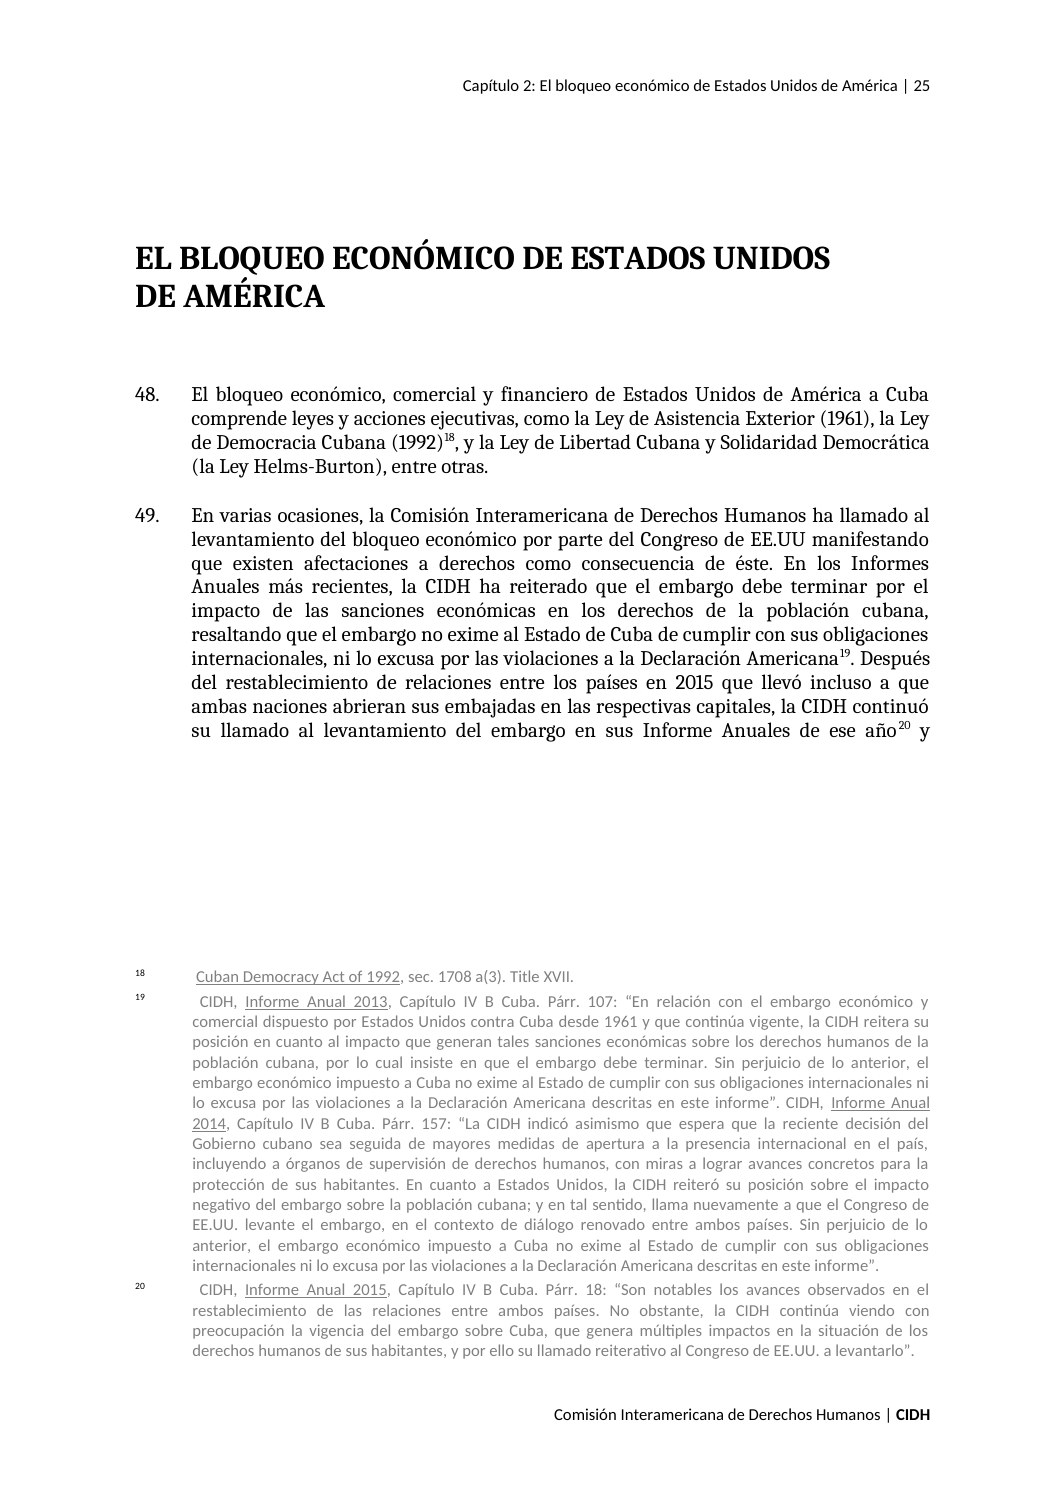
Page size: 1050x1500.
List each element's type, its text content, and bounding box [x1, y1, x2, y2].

list El bloqueo económico, comercial y financiero de Estados Unidos de América a Cuba comprende leyes y acciones ejecutivas, como la Ley de Asistencia Exterior (1961), la Ley de Democracia Cubana (1992), y la Ley de Libertad Cubana y Solidaridad Democrática (la Ley Helms-Burton), entre otras. [135, 382, 930, 478]
subtitle EL BLOQUEO ECONÓMICO DE ESTADOS UNIDOS DE AMÉRICA [135, 239, 930, 316]
list En varias ocasiones, la Comisión Interamericana de Derechos Humanos ha llamado al levantamiento del bloqueo económico por parte del Congreso de EE.UU manifestando que existen afectaciones a derechos como consecuencia de éste. En los Informes Anuales más recientes, la CIDH ha reiterado que el embargo debe terminar por el impacto de las sanciones económicas en los derechos de la población cubana, resaltando que el embargo no exime al Estado de Cuba de cumplir con sus obligaciones internacionales, ni lo excusa por las violaciones a la Declaración Americana. Después del restablecimiento de relaciones entre los países en 2015 que llevó incluso a que ambas naciones abrieran sus embajadas en las respectivas capitales, la CIDH continuó su llamado al levantamiento del embargo en sus Informe Anuales de ese año y posteriores de 2016 y 2017. En comunicados de prensa, la CIDH también ha llamado al levantamiento del bloqueo. [135, 503, 930, 767]
